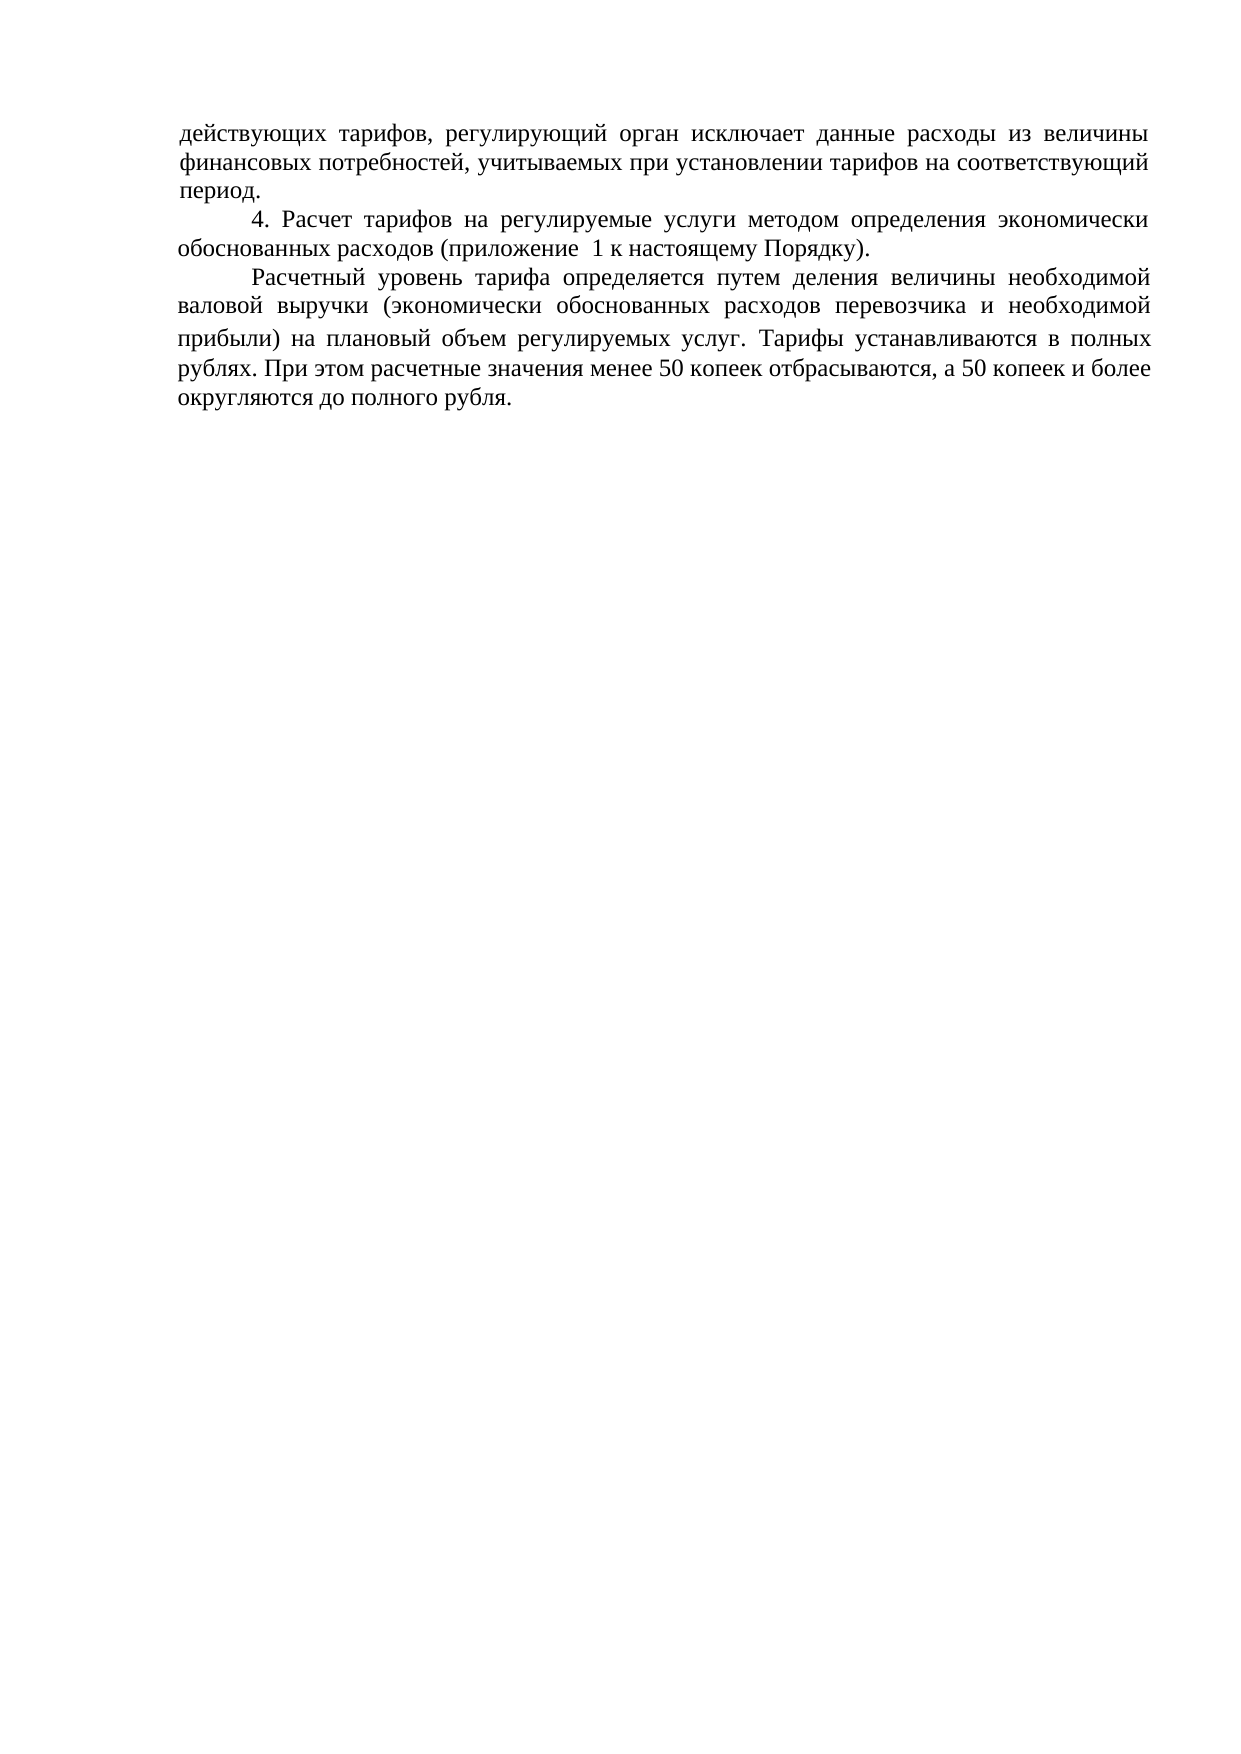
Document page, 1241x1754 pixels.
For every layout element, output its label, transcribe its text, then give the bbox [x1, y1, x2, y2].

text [179, 118, 1149, 204]
text 4. Расчет тарифов на регулируемые услуги методом определения экономически обоснованных расходов (приложение 1 к настоящему Порядку). [177, 204, 1149, 262]
text Расчетный уровень тарифа определяется путем деления величины необходимой валовой выручки (экономически обоснованных расходов перевозчика и необходимой прибыли) на плановый объем регулируемых услуг. Тарифы устанавливаются в полных рублях. При этом расчетные значения менее 50 копеек отбрасываются, а 50 копеек и более округляются до полного рубля. [177, 262, 1152, 410]
